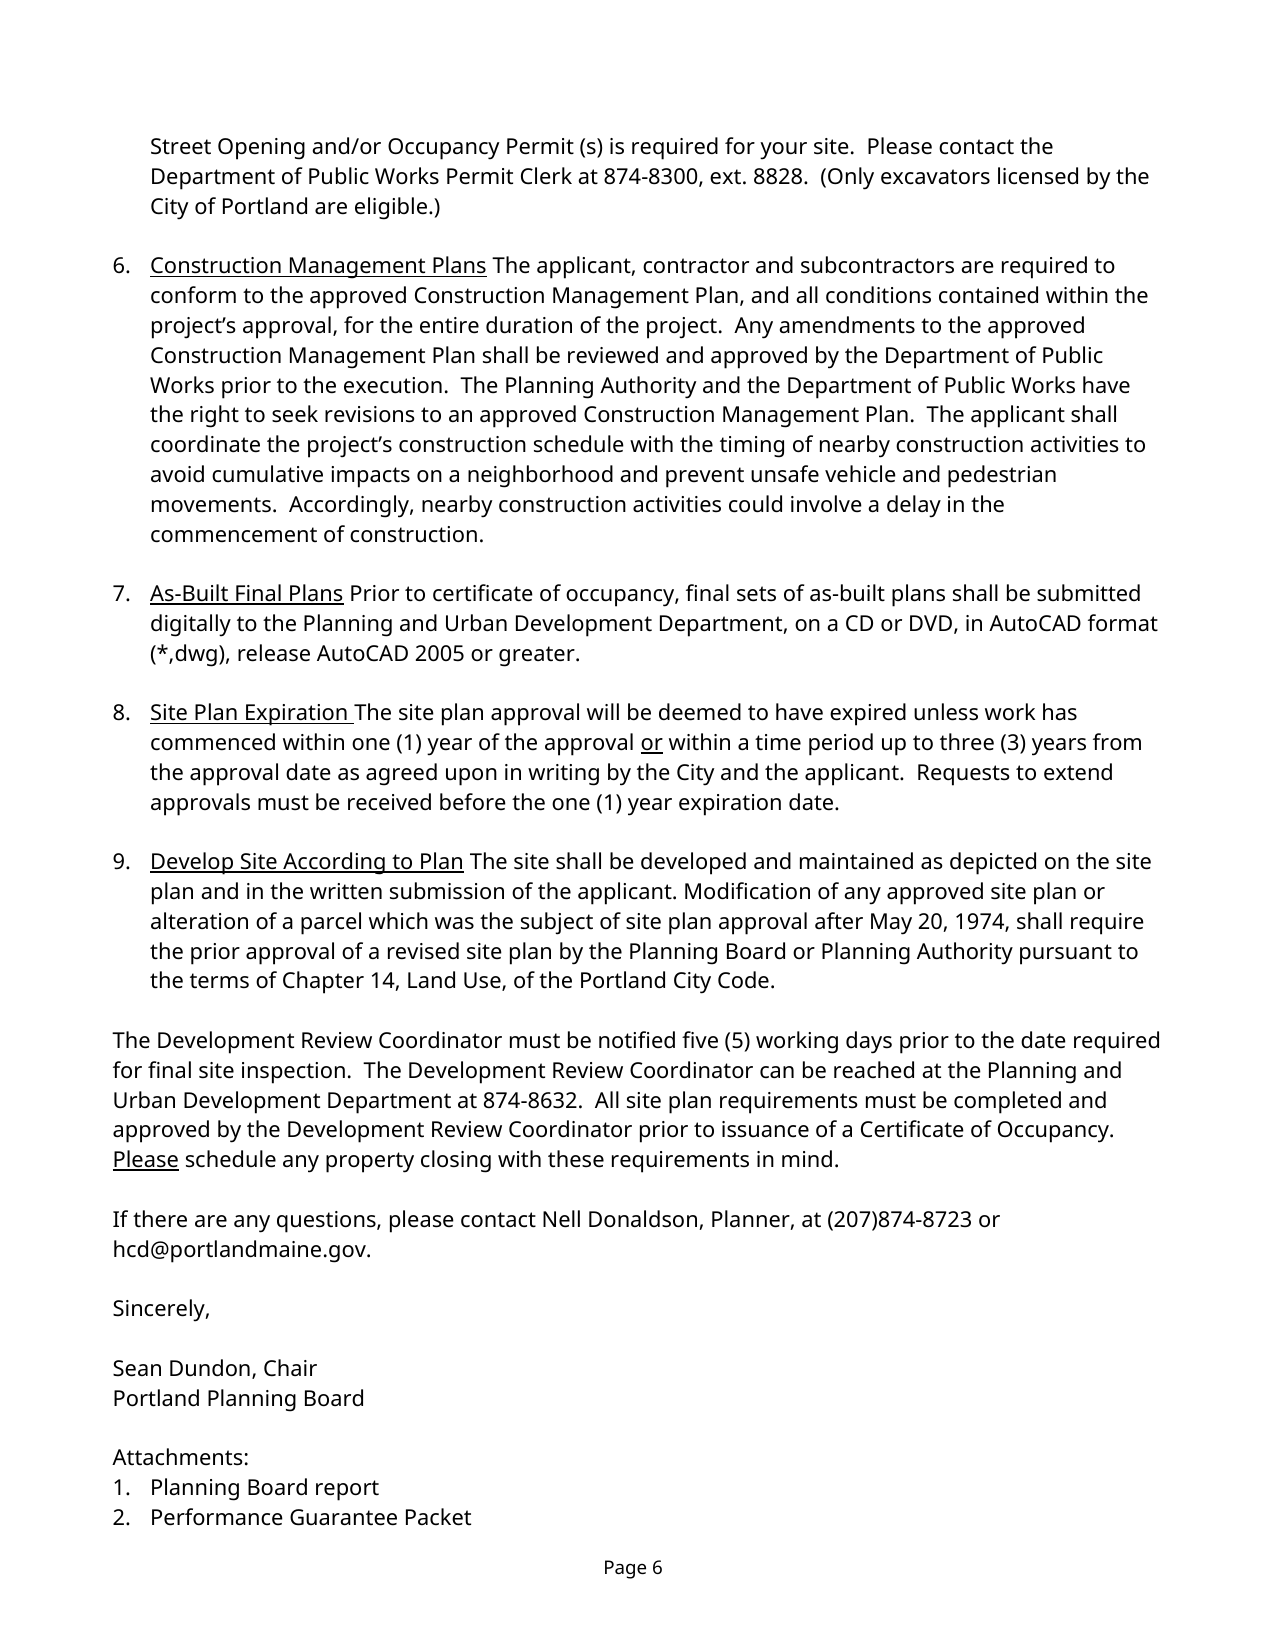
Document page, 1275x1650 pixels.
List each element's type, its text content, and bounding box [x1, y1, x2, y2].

text Attachments: [112, 1442, 1162, 1472]
text If there are any questions, please contact Nell Donaldson, Planner, at (207)874-8723 or hcd@portlandmaine.gov. [112, 1204, 1162, 1263]
list Site Plan Expiration The site plan approval will be deemed to have expired unless work has commenced within one (1) year of the approval or within a time period up to three (3) years from the approval date as agreed upon in writing by the City and the applicant. Requests to extend approvals must be received before the one (1) year expiration date. [112, 697, 1162, 816]
text Portland Planning Board [112, 1382, 1162, 1412]
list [112, 131, 1162, 221]
list As-Built Final Plans Prior to certificate of occupancy, final sets of as-built plans shall be submitted digitally to the Planning and Urban Development Department, on a CD or DVD, in AutoCAD format (*,dwg), release AutoCAD 2005 or greater. [112, 578, 1162, 667]
text 1. Planning Board report [112, 1472, 1162, 1502]
list Develop Site According to Plan The site shall be developed and maintained as depicted on the site plan and in the written submission of the applicant. Modification of any approved site plan or alteration of a parcel which was the subject of site plan approval after May 20, 1974, shall require the prior approval of a revised site plan by the Planning Board or Planning Authority pursuant to the terms of Chapter 14, Land Use, of the Portland City Code. [112, 846, 1162, 995]
list Construction Management Plans The applicant, contractor and subcontractors are required to conform to the approved Construction Management Plan, and all conditions contained within the project’s approval, for the entire duration of the project. Any amendments to the approved Construction Management Plan shall be reviewed and approved by the Department of Public Works prior to the execution. The Planning Authority and the Department of Public Works have the right to seek revisions to an approved Construction Management Plan. The applicant shall coordinate the project’s construction schedule with the timing of nearby construction activities to avoid cumulative impacts on a neighborhood and prevent unsafe vehicle and pedestrian movements. Accordingly, nearby construction activities could involve a delay in the commencement of construction. [112, 250, 1162, 548]
text Sean Dundon, Chair [112, 1353, 1162, 1382]
text Sincerely, [112, 1293, 1162, 1323]
text The Development Review Coordinator must be notified five (5) working days prior to the date required for final site inspection. The Development Review Coordinator can be reached at the Planning and Urban Development Department at 874-8632. All site plan requirements must be completed and approved by the Development Review Coordinator prior to issuance of a Certificate of Occupancy. Please schedule any property closing with these requirements in mind. [112, 1025, 1162, 1174]
text 2. Performance Guarantee Packet [112, 1502, 1162, 1531]
